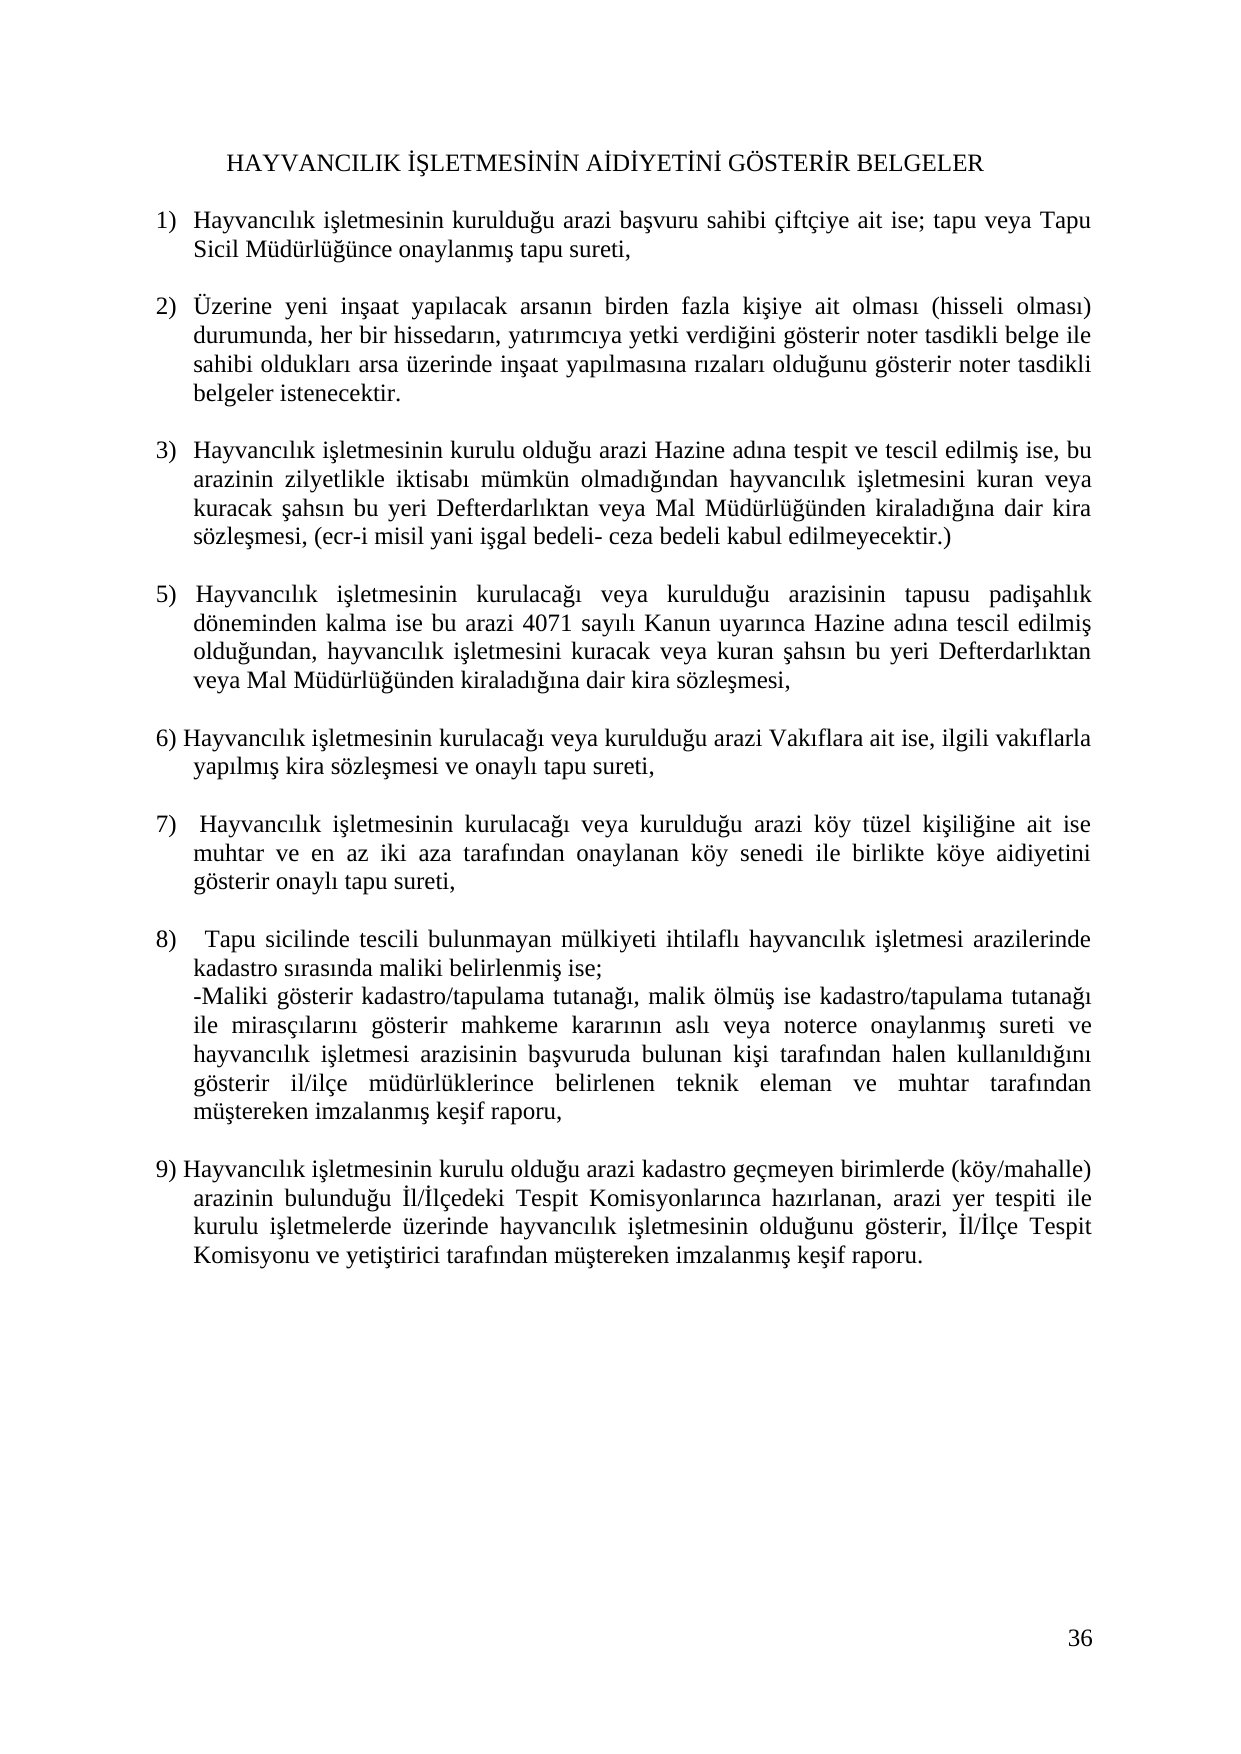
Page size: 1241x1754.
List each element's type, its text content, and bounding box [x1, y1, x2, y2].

list Üzerine yeni inşaat yapılacak arsanın birden fazla kişiye ait olması (hisseli olması) durumunda, her bir hissedarın, yatırımcıya yetki verdiğini gösterir noter tasdikli belge ile sahibi oldukları arsa üzerinde inşaat yapılmasına rızaları olduğunu gösterir noter tasdikli belgeler istenecektir. [156, 291, 1092, 406]
list Hayvancılık işletmesinin kurulduğu arazi başvuru sahibi çiftçiye ait ise; tapu veya Tapu Sicil Müdürlüğünce onaylanmış tapu sureti, [156, 205, 1092, 263]
text 8) Tapu sicilinde tescili bulunmayan mülkiyeti ihtilaflı hayvancılık işletmesi arazilerinde kadastro sırasında maliki belirlenmiş ise; [156, 924, 1092, 981]
text 7) Hayvancılık işletmesinin kurulacağı veya kurulduğu arazi köy tüzel kişiliğine ait ise muhtar ve en az iki aza tarafından onaylanan köy senedi ile birlikte köye aidiyetini gösterir onaylı tapu sureti, [156, 809, 1092, 895]
text 5) Hayvancılık işletmesinin kurulacağı veya kurulduğu arazisinin tapusu padişahlık döneminden kalma ise bu arazi 4071 sayılı Kanun uyarınca Hazine adına tescil edilmiş olduğundan, hayvancılık işletmesini kuracak veya kuran şahsın bu yeri Defterdarlıktan veya Mal Müdürlüğünden kiraladığına dair kira sözleşmesi, [156, 579, 1092, 694]
text HAYVANCILIK İŞLETMESİNİN AİDİYETİNİ GÖSTERİR BELGELER [118, 148, 1092, 176]
list Hayvancılık işletmesinin kurulu olduğu arazi Hazine adına tespit ve tescil edilmiş ise, bu arazinin zilyetlikle iktisabı mümkün olmadığından hayvancılık işletmesini kuran veya kuracak şahsın bu yeri Defterdarlıktan veya Mal Müdürlüğünden kiraladığına dair kira sözleşmesi, (ecr-i misil yani işgal bedeli- ceza bedeli kabul edilmeyecektir.) [156, 435, 1092, 550]
text 9) Hayvancılık işletmesinin kurulu olduğu arazi kadastro geçmeyen birimlerde (köy/mahalle) arazinin bulunduğu İl/İlçedeki Tespit Komisyonlarınca hazırlanan, arazi yer tespiti ile kurulu işletmelerde üzerinde hayvancılık işletmesinin olduğunu gösterir, İl/İlçe Tespit Komisyonu ve yetiştirici tarafından müştereken imzalanmış keşif raporu. [156, 1154, 1092, 1269]
text -Maliki gösterir kadastro/tapulama tutanağı, malik ölmüş ise kadastro/tapulama tutanağı ile mirasçılarını gösterir mahkeme kararının aslı veya noterce onaylanmış sureti ve hayvancılık işletmesi arazisinin başvuruda bulunan kişi tarafından halen kullanıldığını gösterir il/ilçe müdürlüklerince belirlenen teknik eleman ve muhtar tarafından müştereken imzalanmış keşif raporu, [193, 981, 1092, 1125]
text 6) Hayvancılık işletmesinin kurulacağı veya kurulduğu arazi Vakıflara ait ise, ilgili vakıflarla yapılmış kira sözleşmesi ve onaylı tapu sureti, [156, 723, 1092, 780]
